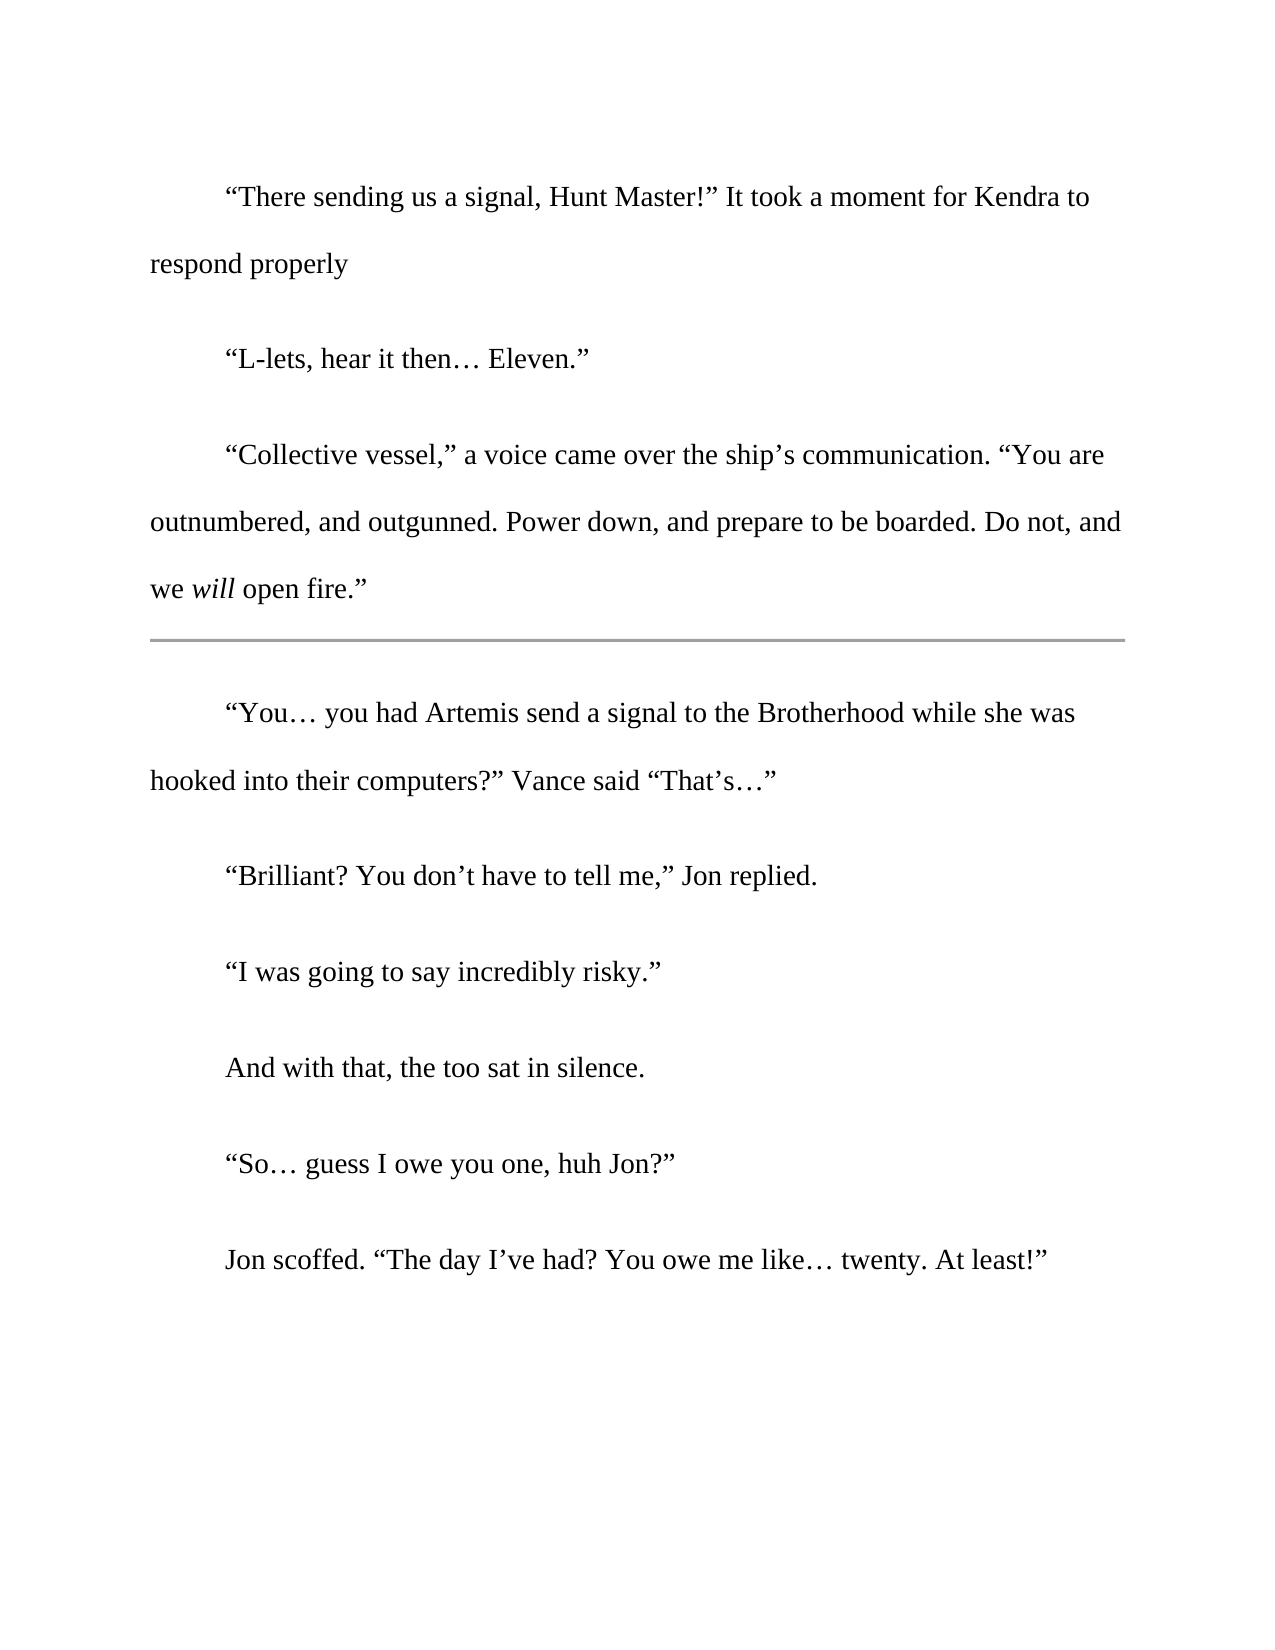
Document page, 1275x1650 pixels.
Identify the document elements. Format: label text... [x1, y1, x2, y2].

text And with that, the too sat in silence. [150, 1050, 1125, 1084]
text “There sending us a signal, Hunt Master!” It took a moment for Kendra to respond properly [150, 179, 1125, 279]
text “So… guess I owe you one, huh Jon?” [150, 1146, 1125, 1179]
text “I was going to say incredibly risky.” [150, 954, 1125, 988]
text Jon scoffed. “The day I’ve had? You owe me like… twenty. At least!” [150, 1242, 1125, 1275]
text “L-lets, hear it then… Eleven.” [150, 342, 1125, 375]
text “Collective vessel,” a voice came over the ship’s communication. “You are outnumbered, and outgunned. Power down, and prepare to be boarded. Do not, and we will open fire.” [150, 437, 1125, 605]
text “You… you had Artemis send a signal to the Brotherhood while she was hooked into their computers?” Vance said “That’s…” [150, 696, 1125, 796]
text “Brilliant? You don’t have to tell me,” Jon replied. [150, 858, 1125, 892]
